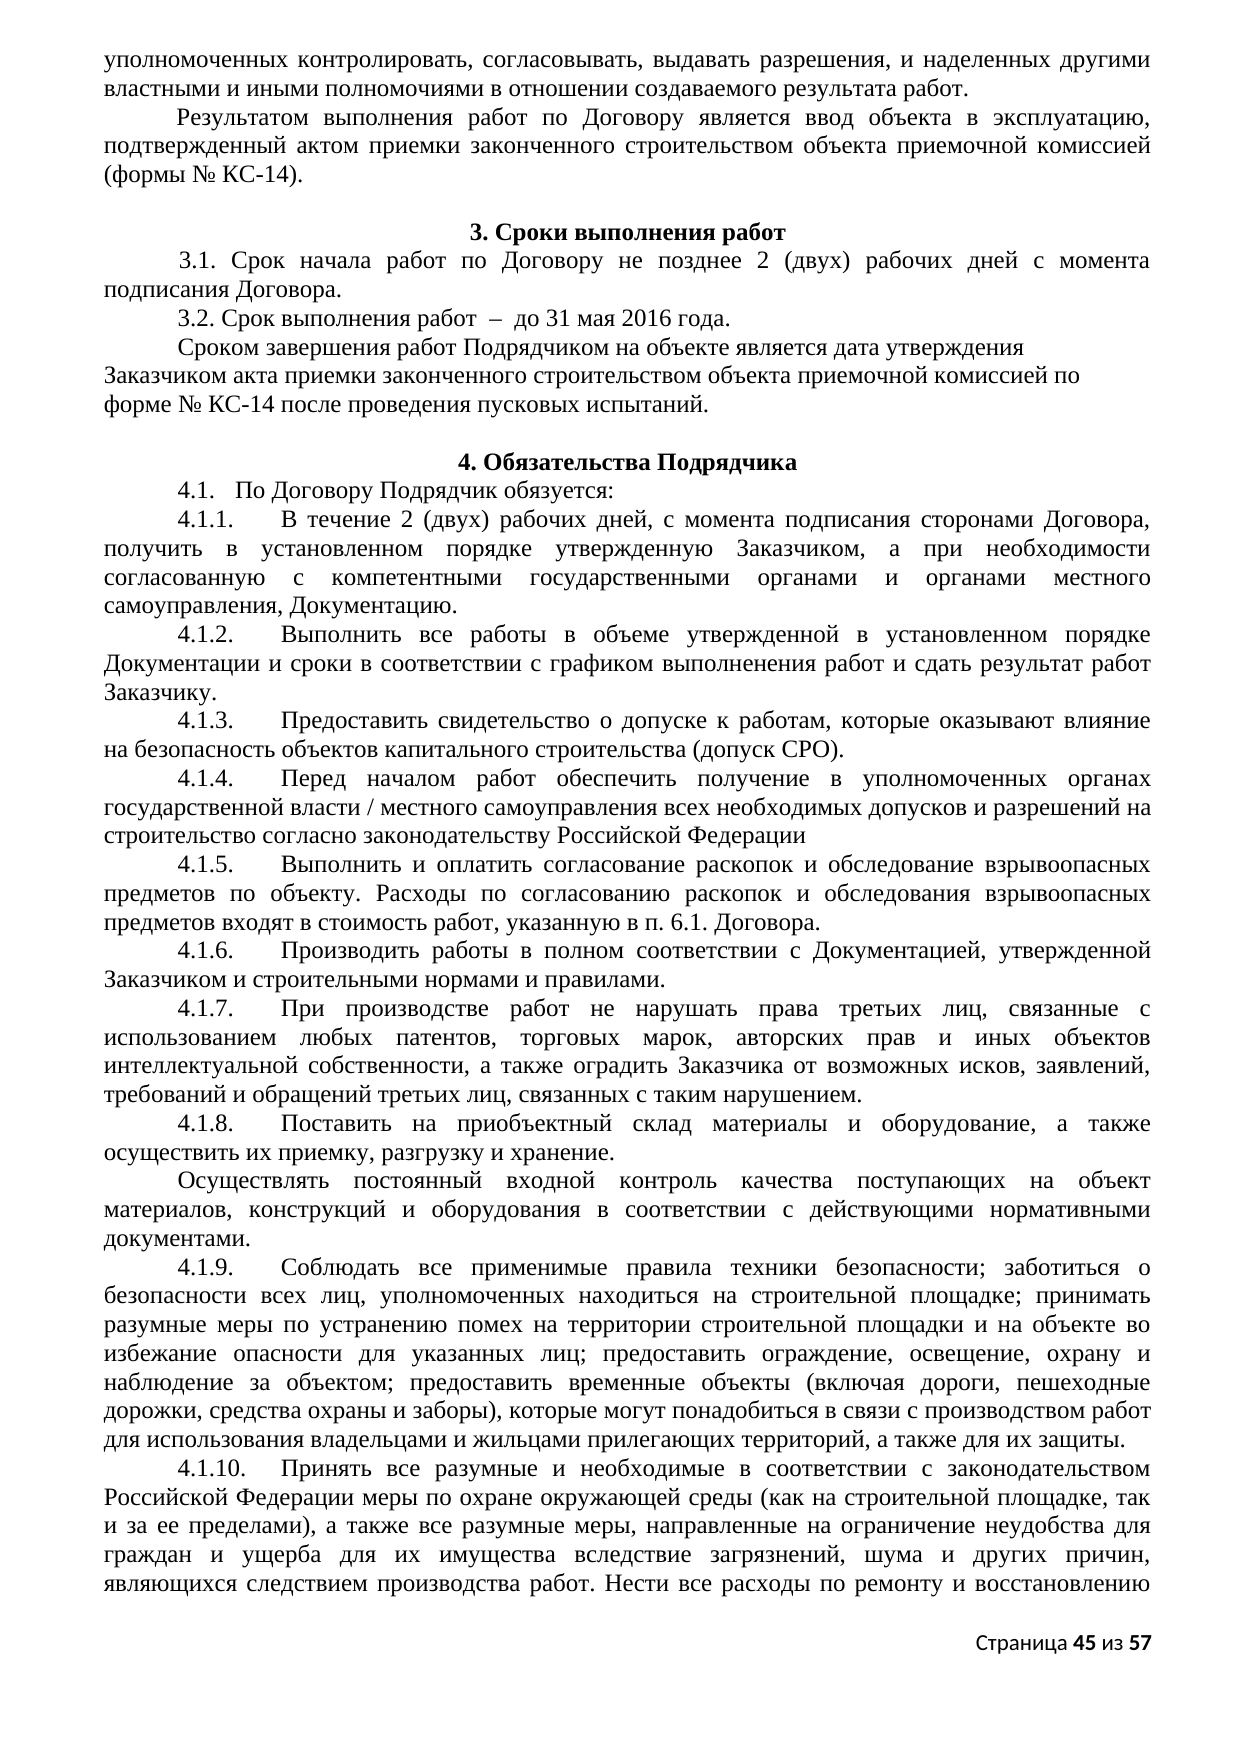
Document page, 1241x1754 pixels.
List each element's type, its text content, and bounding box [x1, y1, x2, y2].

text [103, 44, 1152, 102]
text 3. Сроки выполнения работ [103, 217, 1152, 246]
text Результатом выполнения работ по Договору является ввод объекта в эксплуатацию, подтвержденный актом приемки законченного строительством объекта приемочной комиссией (формы № КС-14). [103, 102, 1152, 188]
list Поставить на приобъектный склад материалы и оборудование, а также осуществить их приемку, разгрузку и хранение. [103, 1108, 1152, 1166]
list При производстве работ не нарушать права третьих лиц, связанные с использованием любых патентов, торговых марок, авторских прав и иных объектов интеллектуальной собственности, а также оградить Заказчика от возможных исков, заявлений, требований и обращений третьих лиц, связанных с таким нарушением. [103, 993, 1152, 1108]
list По Договору Подрядчик обязуется: [103, 476, 1152, 504]
text Сроком завершения работ Подрядчиком на объекте является дата утверждения Заказчиком акта приемки законченного строительством объекта приемочной комиссией по форме № КС-14 после проведения пусковых испытаний. [103, 332, 1152, 418]
text 4. Обязательства Подрядчика [103, 447, 1152, 476]
list Выполнить и оплатить согласование раскопок и обследование взрывоопасных предметов по объекту. Расходы по согласованию раскопок и обследования взрывоопасных предметов входят в стоимость работ, указанную в п. 6.1. Договора. [103, 849, 1152, 936]
list Перед началом работ обеспечить получение в уполномоченных органах государственной власти / местного самоуправления всех необходимых допусков и разрешений на строительство согласно законодательству Российской Федерации [103, 763, 1152, 849]
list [103, 1453, 1152, 1597]
list Предоставить свидетельство о допуске к работам, которые оказывают влияние на безопасность объектов капитального строительства (допуск СРО). [103, 706, 1152, 763]
list В течение 2 (двух) рабочих дней, с момента подписания сторонами Договора, получить в установленном порядке утвержденную Заказчиком, а при необходимости согласованную с компетентными государственными органами и органами местного самоуправления, Документацию. [103, 504, 1152, 619]
list Производить работы в полном соответствии с Документацией, утвержденной Заказчиком и строительными нормами и правилами. [103, 936, 1152, 993]
list Выполнить все работы в объеме утвержденной в установленном порядке Документации и сроки в соответствии с графиком выполненения работ и сдать результат работ Заказчику. [103, 619, 1152, 706]
list Соблюдать все применимые правила техники безопасности; заботиться о безопасности всех лиц, уполномоченных находиться на строительной площадке; принимать разумные меры по устранению помех на территории строительной площадки и на объекте во избежание опасности для указанных лиц; предоставить ограждение, освещение, охрану и наблюдение за объектом; предоставить временные объекты (включая дороги, пешеходные дорожки, средства охраны и заборы), которые могут понадобиться в связи с производством работ для использования владельцами и жильцами прилегающих территорий, а также для их защиты. [103, 1252, 1152, 1453]
text 3.1. Срок начала работ по Договору не позднее 2 (двух) рабочих дней с момента подписания Договора. [103, 246, 1152, 303]
text Осуществлять постоянный входной контроль качества поступающих на объект материалов, конструкций и оборудования в соответствии с действующими нормативными документами. [103, 1166, 1152, 1252]
text 3.2. Срок выполнения работ – до 31 мая 2016 года. [103, 303, 1152, 332]
